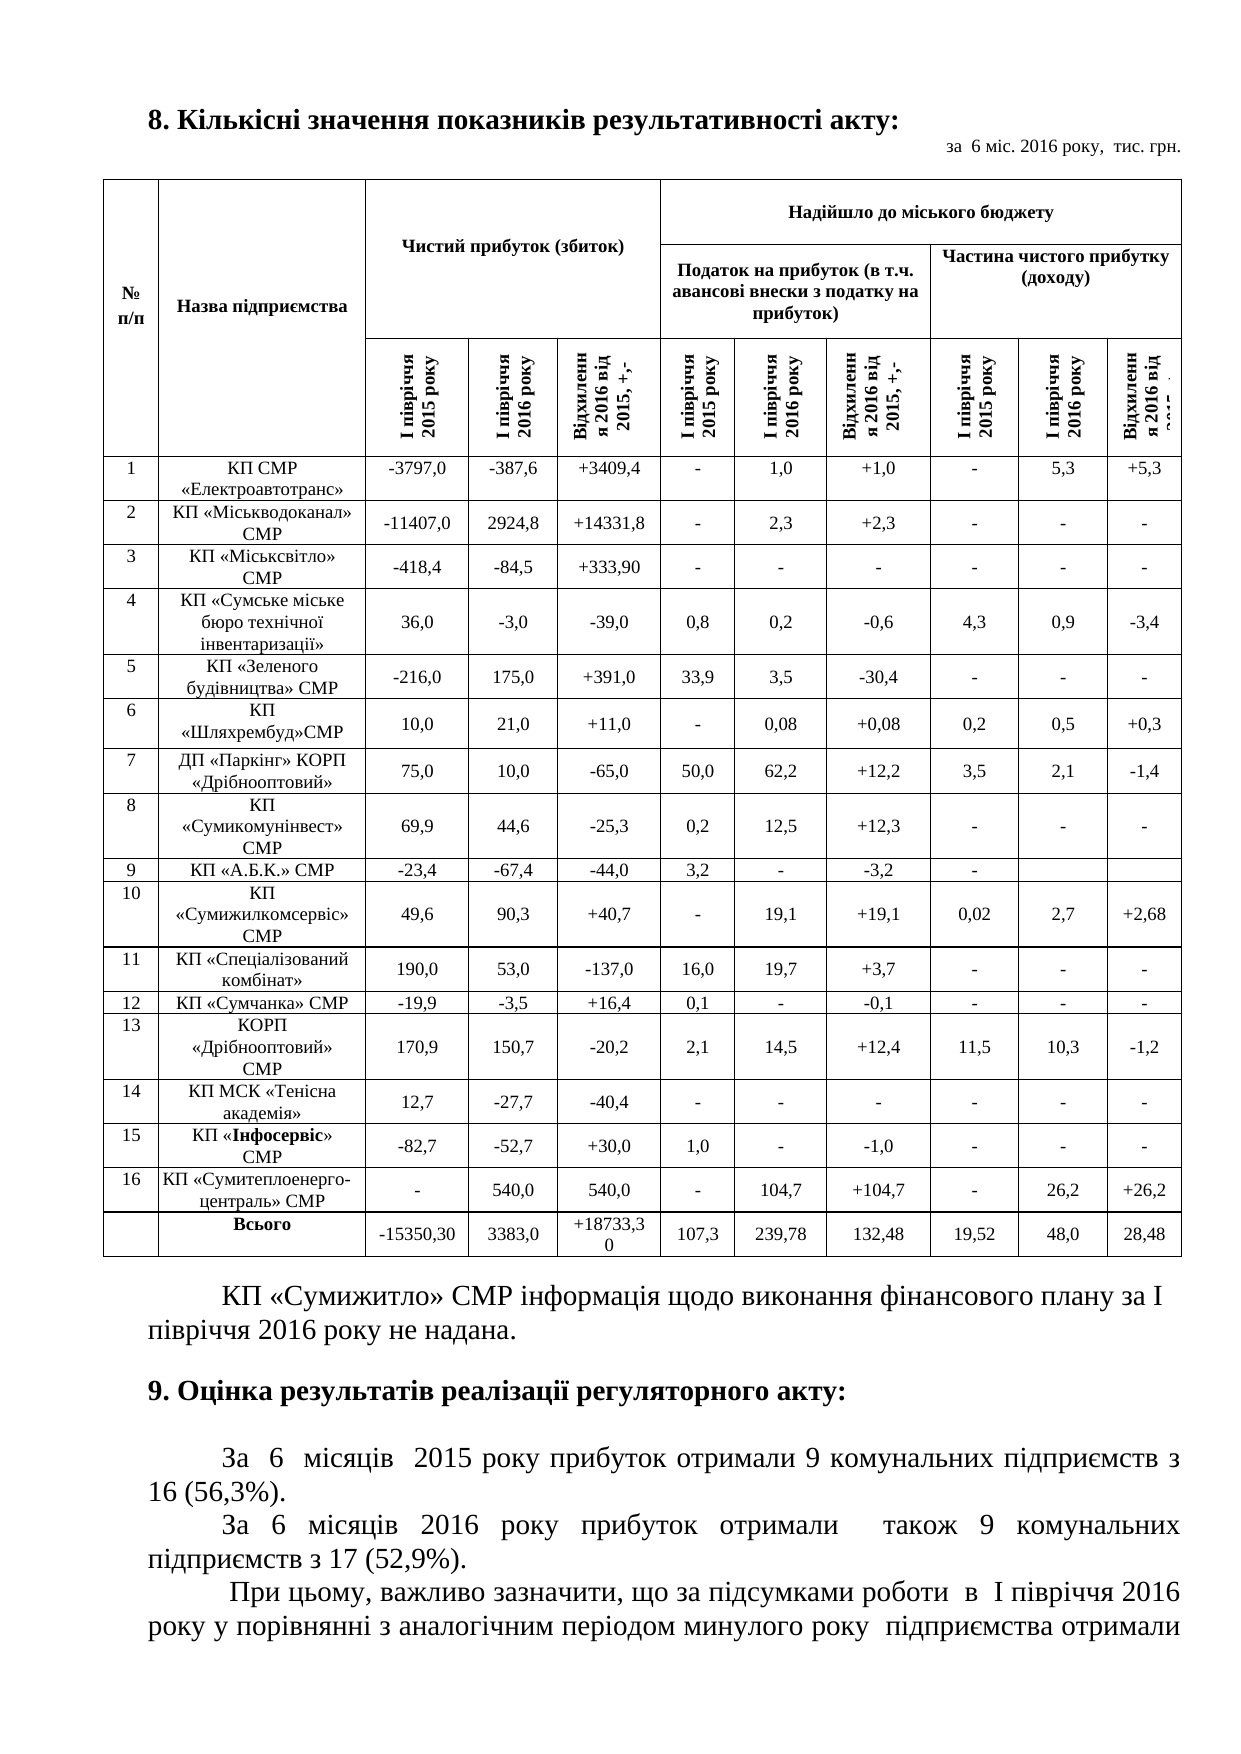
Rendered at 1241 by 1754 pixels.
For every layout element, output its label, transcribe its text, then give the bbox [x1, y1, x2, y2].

table_header № п/п [104, 180, 158, 456]
table_cell КП «Сумське міське бюро технічної інвентаризації» [159, 589, 365, 654]
table_cell -67,4 [469, 859, 557, 881]
table_cell - [735, 992, 826, 1013]
table_cell Відхилення 2016 від 2015, +,- [1108, 339, 1181, 456]
table_cell 14,5 [735, 1014, 826, 1079]
table_cell 5,3 [1019, 457, 1107, 500]
table_cell 2 [104, 501, 158, 544]
table_cell +16,4 [558, 992, 660, 1013]
table_cell - [1108, 992, 1181, 1013]
table_cell - [661, 882, 734, 946]
text За 6 місяців 2015 року прибуток отримали 9 комунальних підприємств з 16 (56,3%). [148, 1440, 1181, 1507]
table_cell 104,7 [735, 1168, 826, 1211]
table_header Назва підприємства [159, 180, 365, 456]
table_cell - [931, 992, 1018, 1013]
table_cell -3,2 [827, 859, 930, 881]
table_cell +2,68 [1108, 882, 1181, 946]
table_cell 150,7 [469, 1014, 557, 1079]
table_cell 12,5 [735, 794, 826, 858]
table_cell 48,0 [1019, 1213, 1107, 1256]
table_cell КП СМР «Електроавтотранс» [159, 457, 365, 500]
table_cell - [661, 1080, 734, 1123]
table_cell ДП «Паркінг» КОРП «Дрібнооптовий» [159, 749, 365, 792]
table_cell - [661, 501, 734, 544]
table_cell 1,0 [735, 457, 826, 500]
table_cell - [931, 545, 1018, 588]
table_cell -0,6 [827, 589, 930, 654]
table_cell - [827, 1080, 930, 1123]
table_cell 36,0 [366, 589, 468, 654]
table_cell -3797,0 [366, 457, 468, 500]
table_cell -30,4 [827, 655, 930, 698]
table_cell - [931, 655, 1018, 698]
table_cell КП «Шляхрембуд»СМР [159, 699, 365, 748]
table_cell 1,0 [661, 1124, 734, 1167]
table_cell +3409,4 [558, 457, 660, 500]
table_header Чистий прибуток (збиток) [366, 180, 660, 338]
table_cell +391,0 [558, 655, 660, 698]
table_cell -3,0 [469, 589, 557, 654]
table_cell 75,0 [366, 749, 468, 792]
table_cell -19,9 [366, 992, 468, 1013]
table_cell 8 [104, 794, 158, 858]
text 9. Оцінка результатів реалізації регуляторного акту: [148, 1373, 1181, 1407]
table_cell 12 [104, 992, 158, 1013]
table_cell 3,2 [661, 859, 734, 881]
table_cell 6 [104, 699, 158, 748]
table_cell -216,0 [366, 655, 468, 698]
table_cell [1108, 859, 1181, 881]
table_cell 3383,0 [469, 1213, 557, 1256]
table_cell - [1019, 545, 1107, 588]
table_cell -25,3 [558, 794, 660, 858]
table_cell 239,78 [735, 1213, 826, 1256]
table_cell - [1108, 501, 1181, 544]
table_cell Частина чистого прибутку (доходу) [931, 245, 1181, 338]
text КП «Сумижитло» СМР інформація щодо виконання фінансового плану за І півріччя 2016 року не надана. [148, 1278, 1181, 1373]
table_cell - [1019, 948, 1107, 991]
table_cell 107,3 [661, 1213, 734, 1256]
table_cell +30,0 [558, 1124, 660, 1167]
table_cell КП «Міськводоканал» СМР [159, 501, 365, 544]
table_cell -11407,0 [366, 501, 468, 544]
table_cell +2,3 [827, 501, 930, 544]
table_cell - [1108, 1124, 1181, 1167]
table_cell - [827, 545, 930, 588]
table_cell КП «А.Б.К.» СМР [159, 859, 365, 881]
table_cell 28,48 [1108, 1213, 1181, 1256]
table_header Надійшло до міського бюджету [661, 180, 1181, 244]
table_cell - [1108, 655, 1181, 698]
table_cell -3,4 [1108, 589, 1181, 654]
table_cell КП МСК «Тенісна академія» [159, 1080, 365, 1123]
table_cell 0,2 [931, 699, 1018, 748]
table_cell -137,0 [558, 948, 660, 991]
table_cell 175,0 [469, 655, 557, 698]
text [148, 1574, 1181, 1642]
table_cell - [931, 457, 1018, 500]
table_cell +12,4 [827, 1014, 930, 1079]
table_cell 4,3 [931, 589, 1018, 654]
table_cell 11 [104, 948, 158, 991]
table_cell - [931, 1168, 1018, 1211]
table_cell КП «Спеціалізований комбінат» [159, 948, 365, 991]
table_cell Відхилення 2016 від 2015, +,- [558, 339, 660, 456]
table_cell І півріччя 2015 року [661, 339, 734, 456]
table_cell - [931, 859, 1018, 881]
table_cell [1019, 859, 1107, 881]
table_cell КП «Сумижилкомсервіс» СМР [159, 882, 365, 946]
table_cell 69,9 [366, 794, 468, 858]
table_cell 19,52 [931, 1213, 1018, 1256]
table_cell І півріччя 2016 року [1019, 339, 1107, 456]
table_cell +0,3 [1108, 699, 1181, 748]
table_cell -0,1 [827, 992, 930, 1013]
table_cell -1,0 [827, 1124, 930, 1167]
table_cell - [661, 457, 734, 500]
table_cell 170,9 [366, 1014, 468, 1079]
table_cell -65,0 [558, 749, 660, 792]
table_cell - [661, 545, 734, 588]
table_cell - [931, 1124, 1018, 1167]
table_cell 49,6 [366, 882, 468, 946]
table_cell КП «Міськсвітло» СМР [159, 545, 365, 588]
table_cell І півріччя 2015 року [931, 339, 1018, 456]
table_cell -20,2 [558, 1014, 660, 1079]
table_cell 12,7 [366, 1080, 468, 1123]
table_cell 16 [104, 1168, 158, 1211]
table_cell - [735, 1080, 826, 1123]
table_cell - [1108, 545, 1181, 588]
table_cell Всього [159, 1213, 365, 1256]
table_cell [104, 1213, 158, 1256]
table_cell Відхилення 2016 від 2015, +,- [827, 339, 930, 456]
table_cell +3,7 [827, 948, 930, 991]
table_cell -27,7 [469, 1080, 557, 1123]
table_cell - [1108, 1080, 1181, 1123]
table_cell +5,3 [1108, 457, 1181, 500]
table_cell 540,0 [469, 1168, 557, 1211]
table_cell - [366, 1168, 468, 1211]
table_cell 2,1 [1019, 749, 1107, 792]
table_cell -1,2 [1108, 1014, 1181, 1079]
text 8. Кількісні значення показників результативності акту: [148, 102, 1181, 135]
table_cell - [1108, 794, 1181, 858]
table_cell - [1019, 1080, 1107, 1123]
table_cell І півріччя 2015 року [366, 339, 468, 456]
table_cell 10,3 [1019, 1014, 1107, 1079]
table_cell 21,0 [469, 699, 557, 748]
table_cell +18733,30 [558, 1213, 660, 1256]
table_cell 540,0 [558, 1168, 660, 1211]
table_cell 132,48 [827, 1213, 930, 1256]
table_cell +104,7 [827, 1168, 930, 1211]
table_cell 13 [104, 1014, 158, 1079]
table_cell 2,7 [1019, 882, 1107, 946]
table_cell 0,02 [931, 882, 1018, 946]
table_cell 62,2 [735, 749, 826, 792]
table_cell -418,4 [366, 545, 468, 588]
table_cell - [661, 699, 734, 748]
table_cell 53,0 [469, 948, 557, 991]
table_cell +40,7 [558, 882, 660, 946]
table_cell 16,0 [661, 948, 734, 991]
table_cell Податок на прибуток (в т.ч. авансові внески з податку на прибуток) [661, 245, 930, 338]
table_cell +0,08 [827, 699, 930, 748]
table_cell 0,08 [735, 699, 826, 748]
table_cell 190,0 [366, 948, 468, 991]
table_cell 14 [104, 1080, 158, 1123]
table_cell 3 [104, 545, 158, 588]
table_cell 1 [104, 457, 158, 500]
table_cell 3,5 [931, 749, 1018, 792]
table_cell -40,4 [558, 1080, 660, 1123]
table_cell 33,9 [661, 655, 734, 698]
table_cell -44,0 [558, 859, 660, 881]
table_cell +14331,8 [558, 501, 660, 544]
table_cell -387,6 [469, 457, 557, 500]
table_cell КП «Сумикомунінвест» СМР [159, 794, 365, 858]
text За 6 місяців 2016 року прибуток отримали також 9 комунальних підприємств з 17 (52,9%). [148, 1507, 1181, 1574]
table_cell 19,7 [735, 948, 826, 991]
table_cell - [1019, 1124, 1107, 1167]
table_cell - [931, 794, 1018, 858]
table_cell КП «Сумитеплоенерго-централь» СМР [159, 1168, 365, 1211]
table_cell 7 [104, 749, 158, 792]
table_cell І півріччя 2016 року [735, 339, 826, 456]
table_cell - [931, 501, 1018, 544]
table_cell -3,5 [469, 992, 557, 1013]
table_cell -82,7 [366, 1124, 468, 1167]
table_cell -84,5 [469, 545, 557, 588]
table_cell - [931, 1080, 1018, 1123]
table_cell - [661, 1168, 734, 1211]
table_cell - [1019, 794, 1107, 858]
table_cell 0,2 [661, 794, 734, 858]
table_cell 0,8 [661, 589, 734, 654]
table_cell +12,3 [827, 794, 930, 858]
table_cell 10,0 [366, 699, 468, 748]
table_cell 44,6 [469, 794, 557, 858]
table_cell 11,5 [931, 1014, 1018, 1079]
table_cell 0,9 [1019, 589, 1107, 654]
table_cell КП «Сумчанка» СМР [159, 992, 365, 1013]
table_cell 0,1 [661, 992, 734, 1013]
table_cell - [1019, 501, 1107, 544]
table_cell - [735, 859, 826, 881]
table_cell КП «Інфосервіс» СМР [159, 1124, 365, 1167]
table_cell -52,7 [469, 1124, 557, 1167]
table_cell 2,3 [735, 501, 826, 544]
table_cell 90,3 [469, 882, 557, 946]
table_cell 2924,8 [469, 501, 557, 544]
table_cell 19,1 [735, 882, 826, 946]
table_cell -39,0 [558, 589, 660, 654]
table_cell +12,2 [827, 749, 930, 792]
table_cell 15 [104, 1124, 158, 1167]
table_cell 2,1 [661, 1014, 734, 1079]
table_cell 0,5 [1019, 699, 1107, 748]
table_cell 4 [104, 589, 158, 654]
table_cell 10,0 [469, 749, 557, 792]
table_cell 3,5 [735, 655, 826, 698]
table_cell КП «Зеленого будівництва» СМР [159, 655, 365, 698]
table_cell 50,0 [661, 749, 734, 792]
table_cell -23,4 [366, 859, 468, 881]
table_cell +26,2 [1108, 1168, 1181, 1211]
table_cell +11,0 [558, 699, 660, 748]
text за 6 міс. 2016 року, тис. грн. [148, 135, 1181, 157]
table_cell - [1019, 992, 1107, 1013]
table_cell +1,0 [827, 457, 930, 500]
table_cell 10 [104, 882, 158, 946]
table_cell - [735, 545, 826, 588]
table_cell - [931, 948, 1018, 991]
table_cell - [735, 1124, 826, 1167]
table_cell 26,2 [1019, 1168, 1107, 1211]
table_cell +19,1 [827, 882, 930, 946]
table_cell - [1019, 655, 1107, 698]
table_cell 0,2 [735, 589, 826, 654]
table_cell - [1108, 948, 1181, 991]
table_cell І півріччя 2016 року [469, 339, 557, 456]
table_cell -1,4 [1108, 749, 1181, 792]
table_cell 5 [104, 655, 158, 698]
table_cell 9 [104, 859, 158, 881]
table_cell КОРП «Дрібнооптовий» СМР [159, 1014, 365, 1079]
table_cell -15350,30 [366, 1213, 468, 1256]
table_cell +333,90 [558, 545, 660, 588]
